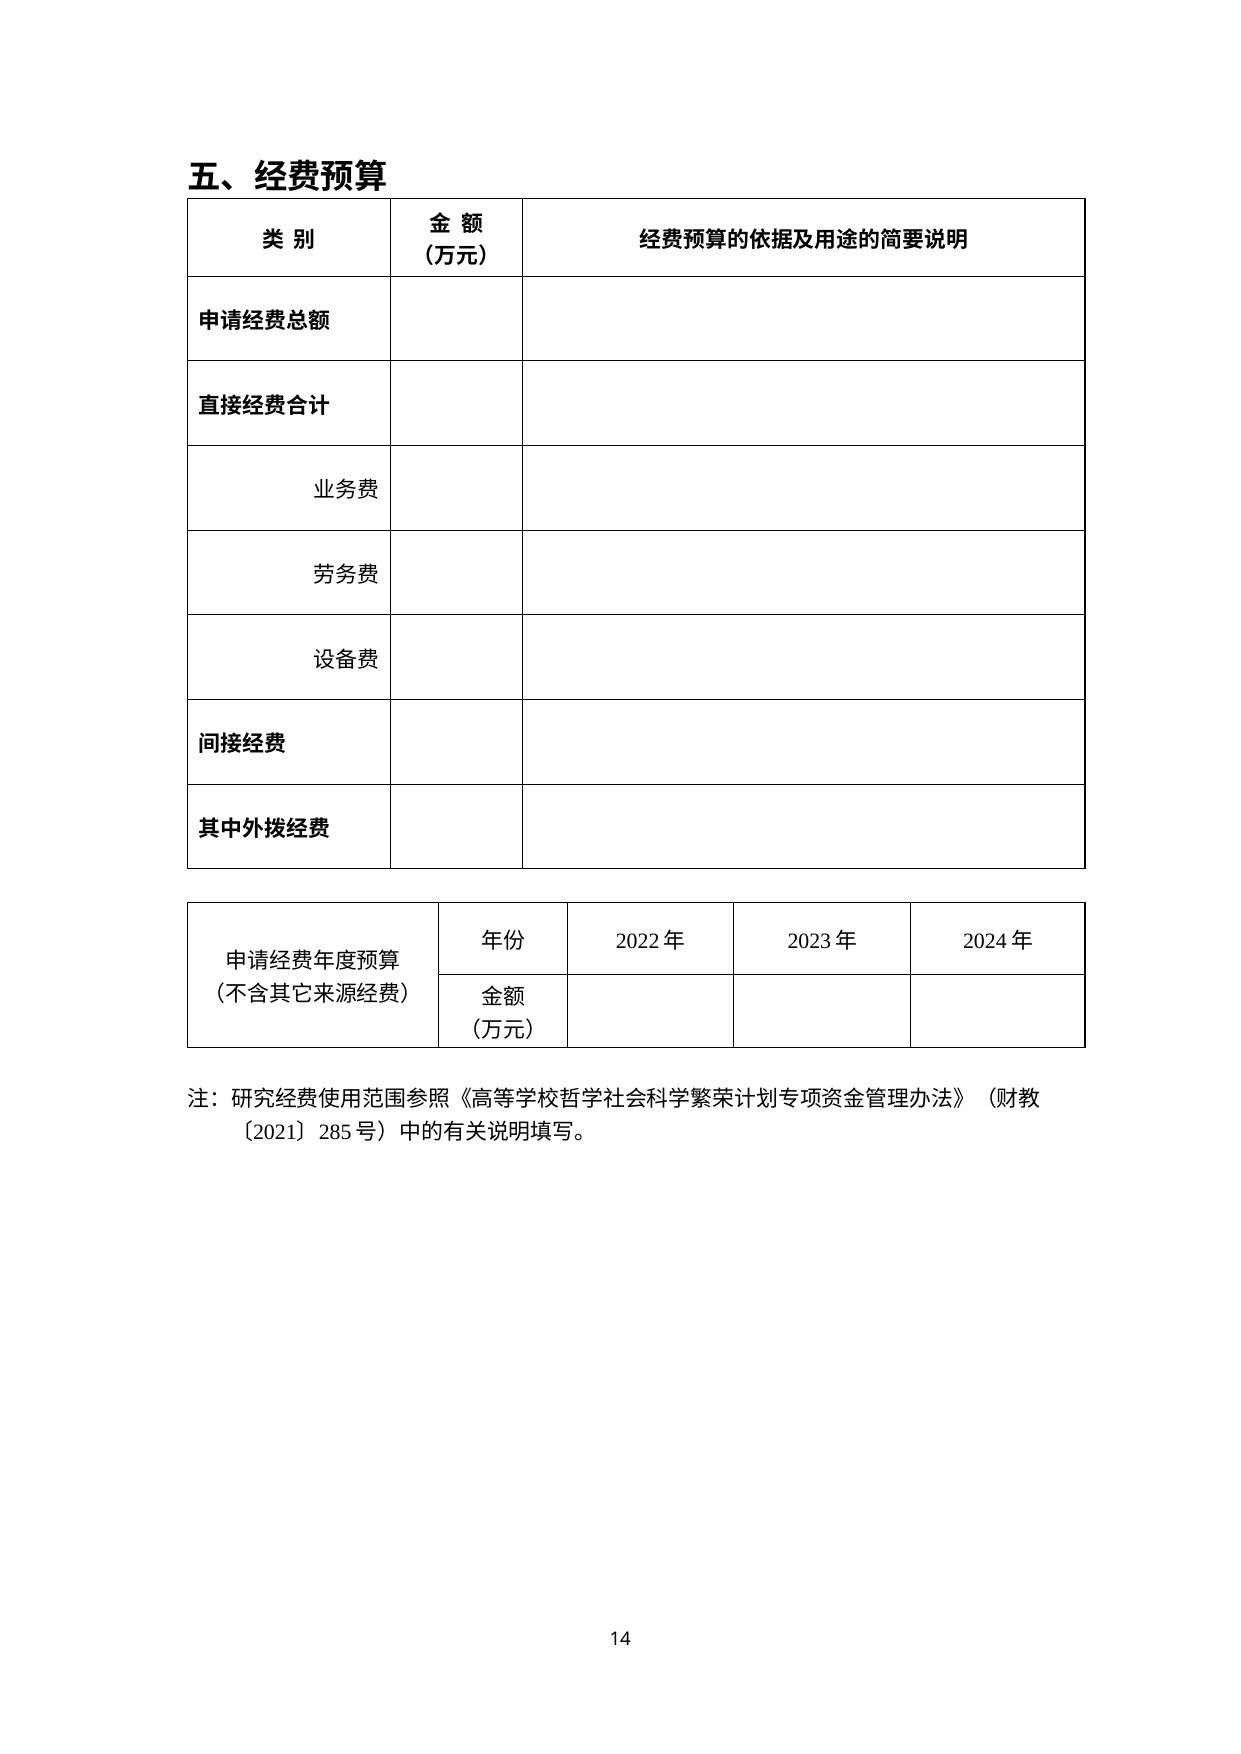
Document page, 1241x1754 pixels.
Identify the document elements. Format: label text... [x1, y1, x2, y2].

table_cell [391, 700, 522, 784]
table_header 2023年 [734, 903, 910, 974]
table_header 2024年 [911, 903, 1084, 974]
table_cell [391, 785, 522, 868]
table_cell [523, 531, 1084, 614]
table_cell [523, 700, 1084, 784]
table_cell [568, 975, 733, 1047]
table_cell 金额 （万元） [439, 975, 567, 1047]
text 五、经费预算 [187, 150, 1053, 198]
table_cell [391, 615, 522, 699]
text 注：研究经费使用范围参照《高等学校哲学社会科学繁荣计划专项资金管理办法》（财教〔2021〕285号）中的有关说明填写。 [187, 1081, 1053, 1146]
table_header 申请经费年度预算 （不含其它来源经费） [188, 903, 438, 1047]
table_header 经费预算的依据及用途的简要说明 [523, 199, 1084, 276]
table_cell [734, 975, 910, 1047]
table_cell 其中外拨经费 [188, 785, 390, 868]
table_cell [391, 277, 522, 360]
table_header 年份 [439, 903, 567, 974]
table_cell [391, 531, 522, 614]
table_cell [523, 361, 1084, 445]
table_cell [391, 446, 522, 529]
table_header 金 额 （万元） [391, 199, 522, 276]
table_cell [523, 785, 1084, 868]
table_cell [523, 277, 1084, 360]
table_cell 劳务费 [188, 531, 390, 614]
table_cell [391, 361, 522, 445]
table_cell [523, 446, 1084, 529]
table_header 2022年 [568, 903, 733, 974]
table_cell 间接经费 [188, 700, 390, 784]
table_cell 设备费 [188, 615, 390, 699]
table_cell [911, 975, 1084, 1047]
table_cell 申请经费总额 [188, 277, 390, 360]
table_cell 业务费 [188, 446, 390, 529]
table_cell [523, 615, 1084, 699]
table_header 类 别 [188, 199, 390, 276]
table_cell 直接经费合计 [188, 361, 390, 445]
